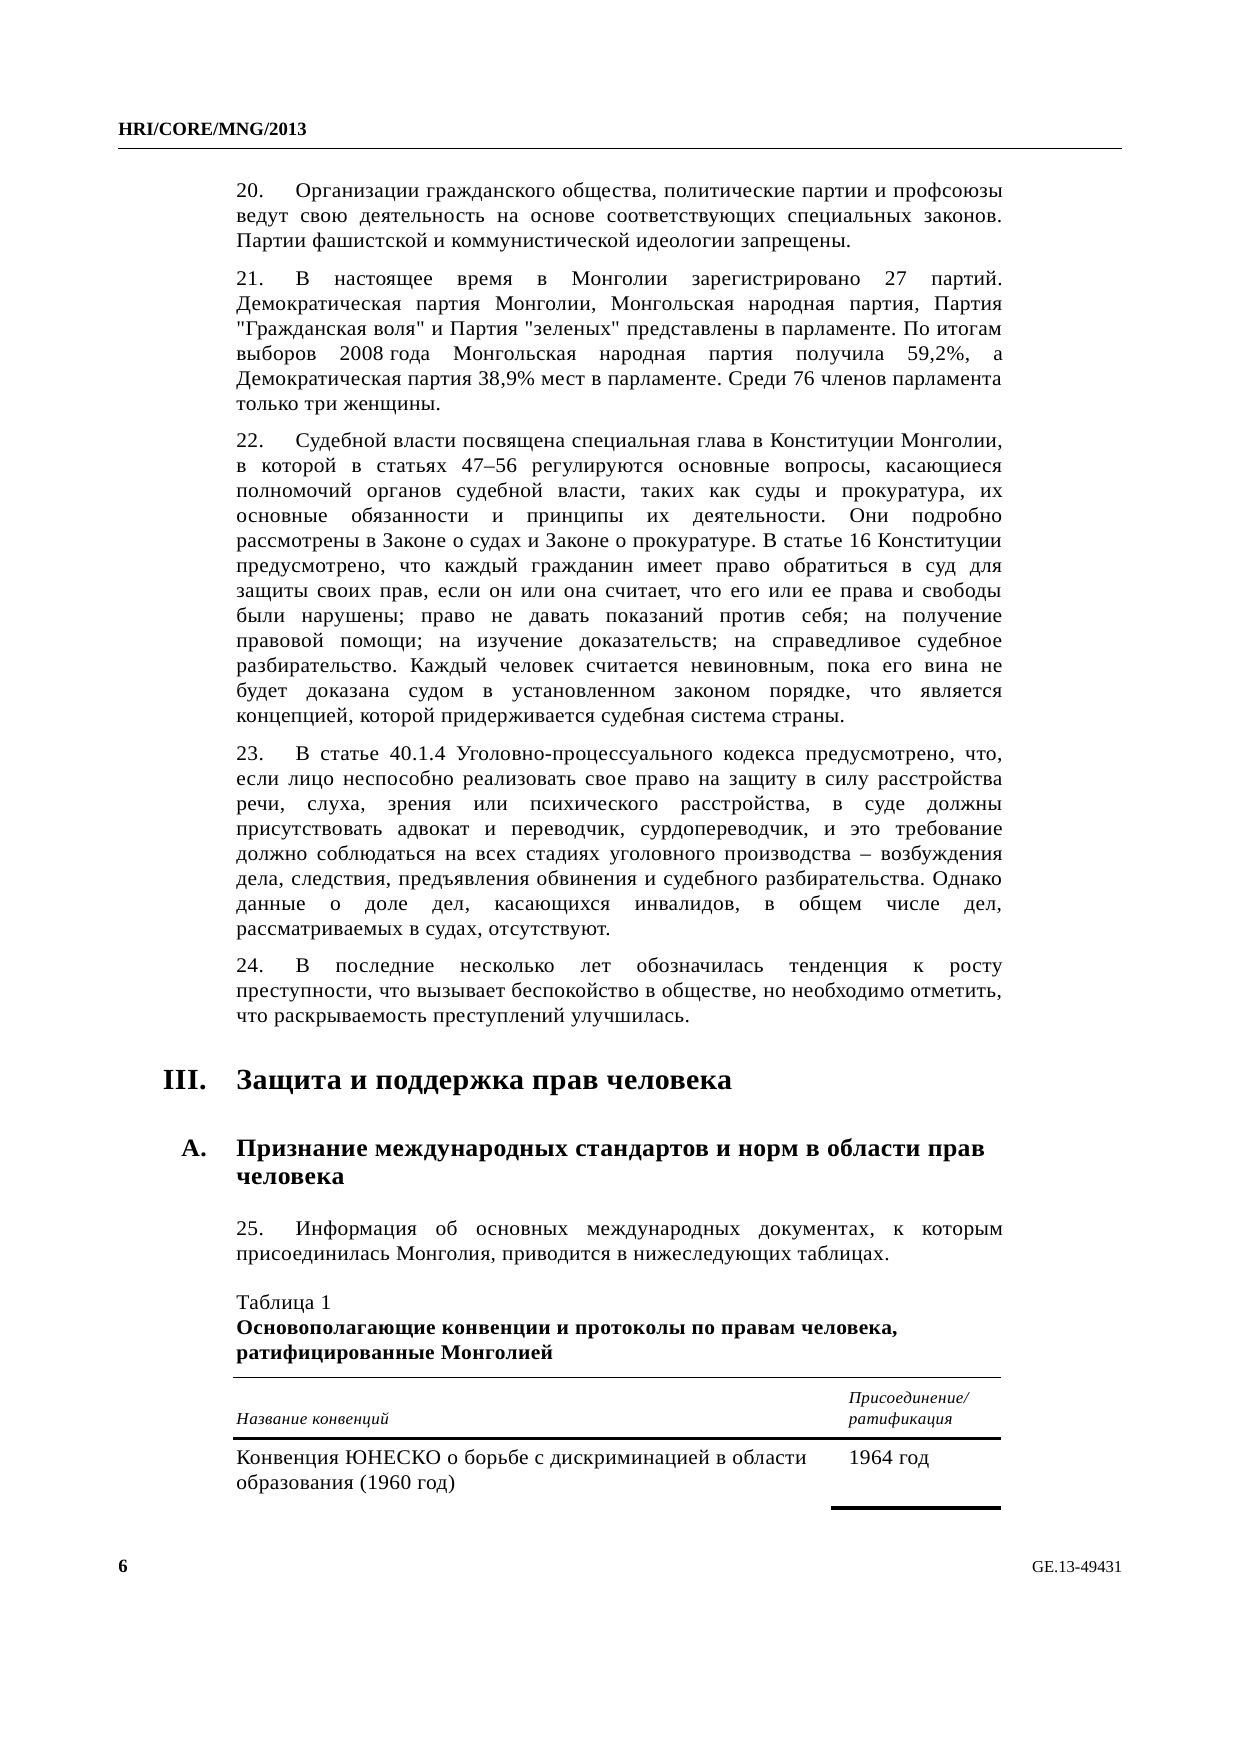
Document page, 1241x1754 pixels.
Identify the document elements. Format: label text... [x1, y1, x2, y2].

text III. Защита и поддержка прав человека [118, 1065, 1004, 1096]
text Таблица 1 Основополагающие конвенции и протоколы по правам человека, ратифицированные Монголией [118, 1290, 1004, 1365]
text 21. В настоящее время в Монголии зарегистрировано 27 партий. Демократическая партия Монголии, Монгольская народная партия, Партия "Гражданская воля" и Партия "зеленых" представлены в парламенте. По итогам выборов 2008 года Монгольская народная партия получила 59,2%, а Демократическая партия 38,9% мест в парламенте. Среди 76 членов парламента только три женщины. [236, 265, 1004, 415]
text A. Признание международных стандартов и норм в области прав человека [118, 1133, 1004, 1190]
table_header Название конвенций [233, 1378, 831, 1437]
text 24. В последние несколько лет обозначилась тенденция к росту преступности, что вызывает беспокойство в обществе, но необходимо отметить, что раскрываемость преступлений улучшилась. [236, 952, 1004, 1027]
text 22. Судебной власти посвящена специальная глава в Конституции Монголии, в которой в статьях 47–56 регулируются основные вопросы, касающиеся полномочий органов судебной власти, таких как суды и прокуратура, их основные обязанности и принципы их деятельности. Они подробно рассмотрены в Законе о судах и Законе о прокуратуре. В статье 16 Конституции предусмотрено, что каждый гражданин имеет право обратиться в суд для защиты своих прав, если он или она считает, что его или ее права и свободы были нарушены; право не давать показаний против себя; на получение правовой помощи; на изучение доказательств; на справедливое судебное разбирательство. Каждый человек считается невиновным, пока его вина не будет доказана судом в установленном законом порядке, что является концепцией, которой придерживается судебная система страны. [236, 427, 1004, 727]
text 25. Информация об основных международных документах, к которым присоединилась Монголия, приводится в нижеследующих таблицах. [236, 1215, 1004, 1265]
table_cell 1964 год [831, 1440, 1001, 1506]
text 23. В статье 40.1.4 Уголовно-процессуального кодекса предусмотрено, что, если лицо неспособно реализовать свое право на защиту в силу расстройства речи, слуха, зрения или психического расстройства, в суде должны присутствовать адвокат и переводчик, сурдопереводчик, и это требование должно соблюдаться на всех стадиях уголовного производства – возбуждения дела, следствия, предъявления обвинения и судебного разбирательства. Однако данные о доле дел, касающихся инвалидов, в общем числе дел, рассматриваемых в судах, отсутствуют. [236, 740, 1004, 940]
table_header Присоединение/ ратификация [831, 1378, 1001, 1437]
table_cell Конвенция ЮНЕСКО о борьбе с дискриминацией в области образования (1960 год) [233, 1440, 831, 1506]
text 20. Организации гражданского общества, политические партии и профсоюзы ведут свою деятельность на основе соответствующих специальных законов. Партии фашистской и коммунистической идеологии запрещены. [236, 177, 1004, 252]
